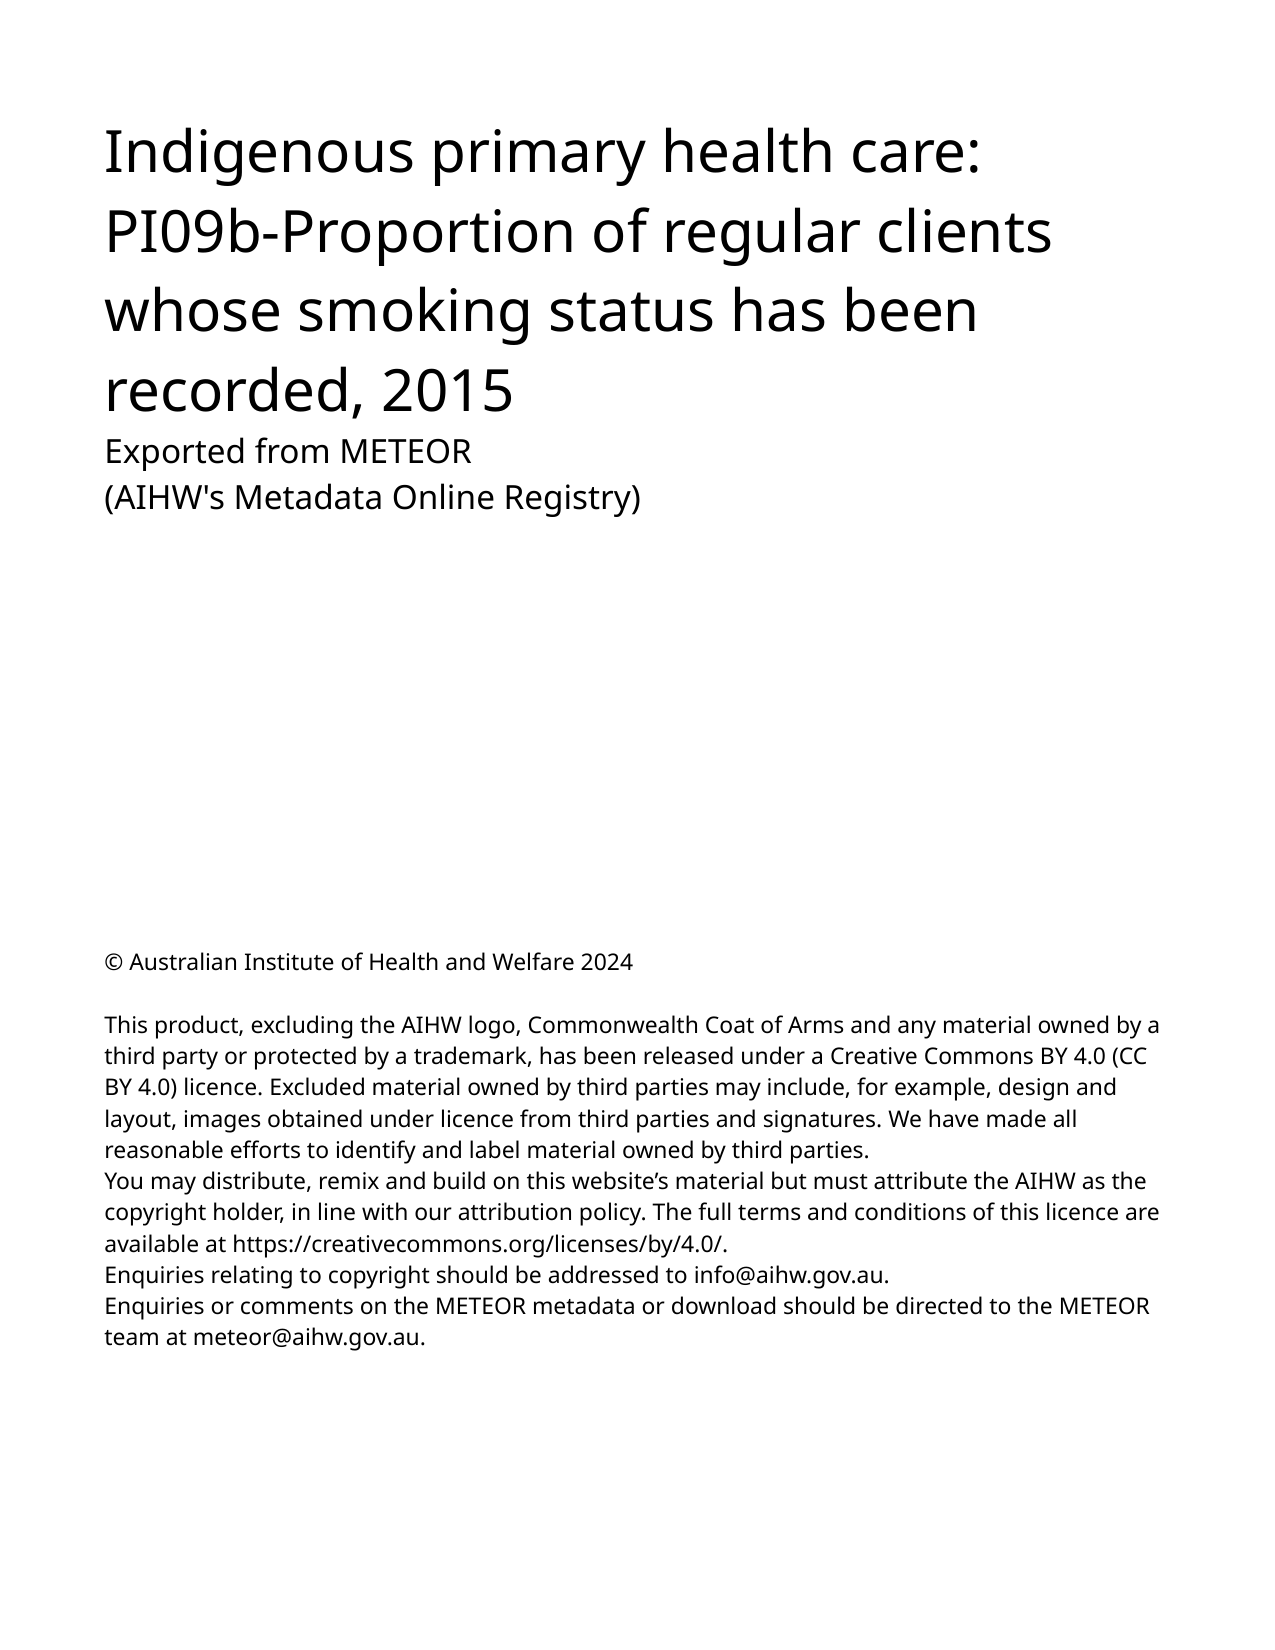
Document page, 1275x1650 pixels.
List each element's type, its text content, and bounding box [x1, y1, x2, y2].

subtitle (AIHW's Metadata Online Registry) [104, 474, 1171, 519]
subtitle Exported from METEOR [104, 428, 1171, 474]
title Indigenous primary health care: PI09b-Proportion of regular clients whose smoking status has been recorded, 2015 [104, 110, 1171, 428]
text © Australian Institute of Health and Welfare 2024 [104, 946, 1171, 977]
text Enquiries or comments on the METEOR metadata or download should be directed to the METEOR team at meteor@aihw.gov.au. [104, 1290, 1171, 1352]
text Enquiries relating to copyright should be addressed to info@aihw.gov.au. [104, 1259, 1171, 1290]
text You may distribute, remix and build on this website’s material but must attribute the AIHW as the copyright holder, in line with our attribution policy. The full terms and conditions of this licence are available at https://creativecommons.org/licenses/by/4.0/. [104, 1165, 1171, 1259]
text This product, excluding the AIHW logo, Commonwealth Coat of Arms and any material owned by a third party or protected by a trademark, has been released under a Creative Commons BY 4.0 (CC BY 4.0) licence. Excluded material owned by third parties may include, for example, design and layout, images obtained under licence from third parties and signatures. We have made all reasonable efforts to identify and label material owned by third parties. [104, 1009, 1171, 1165]
